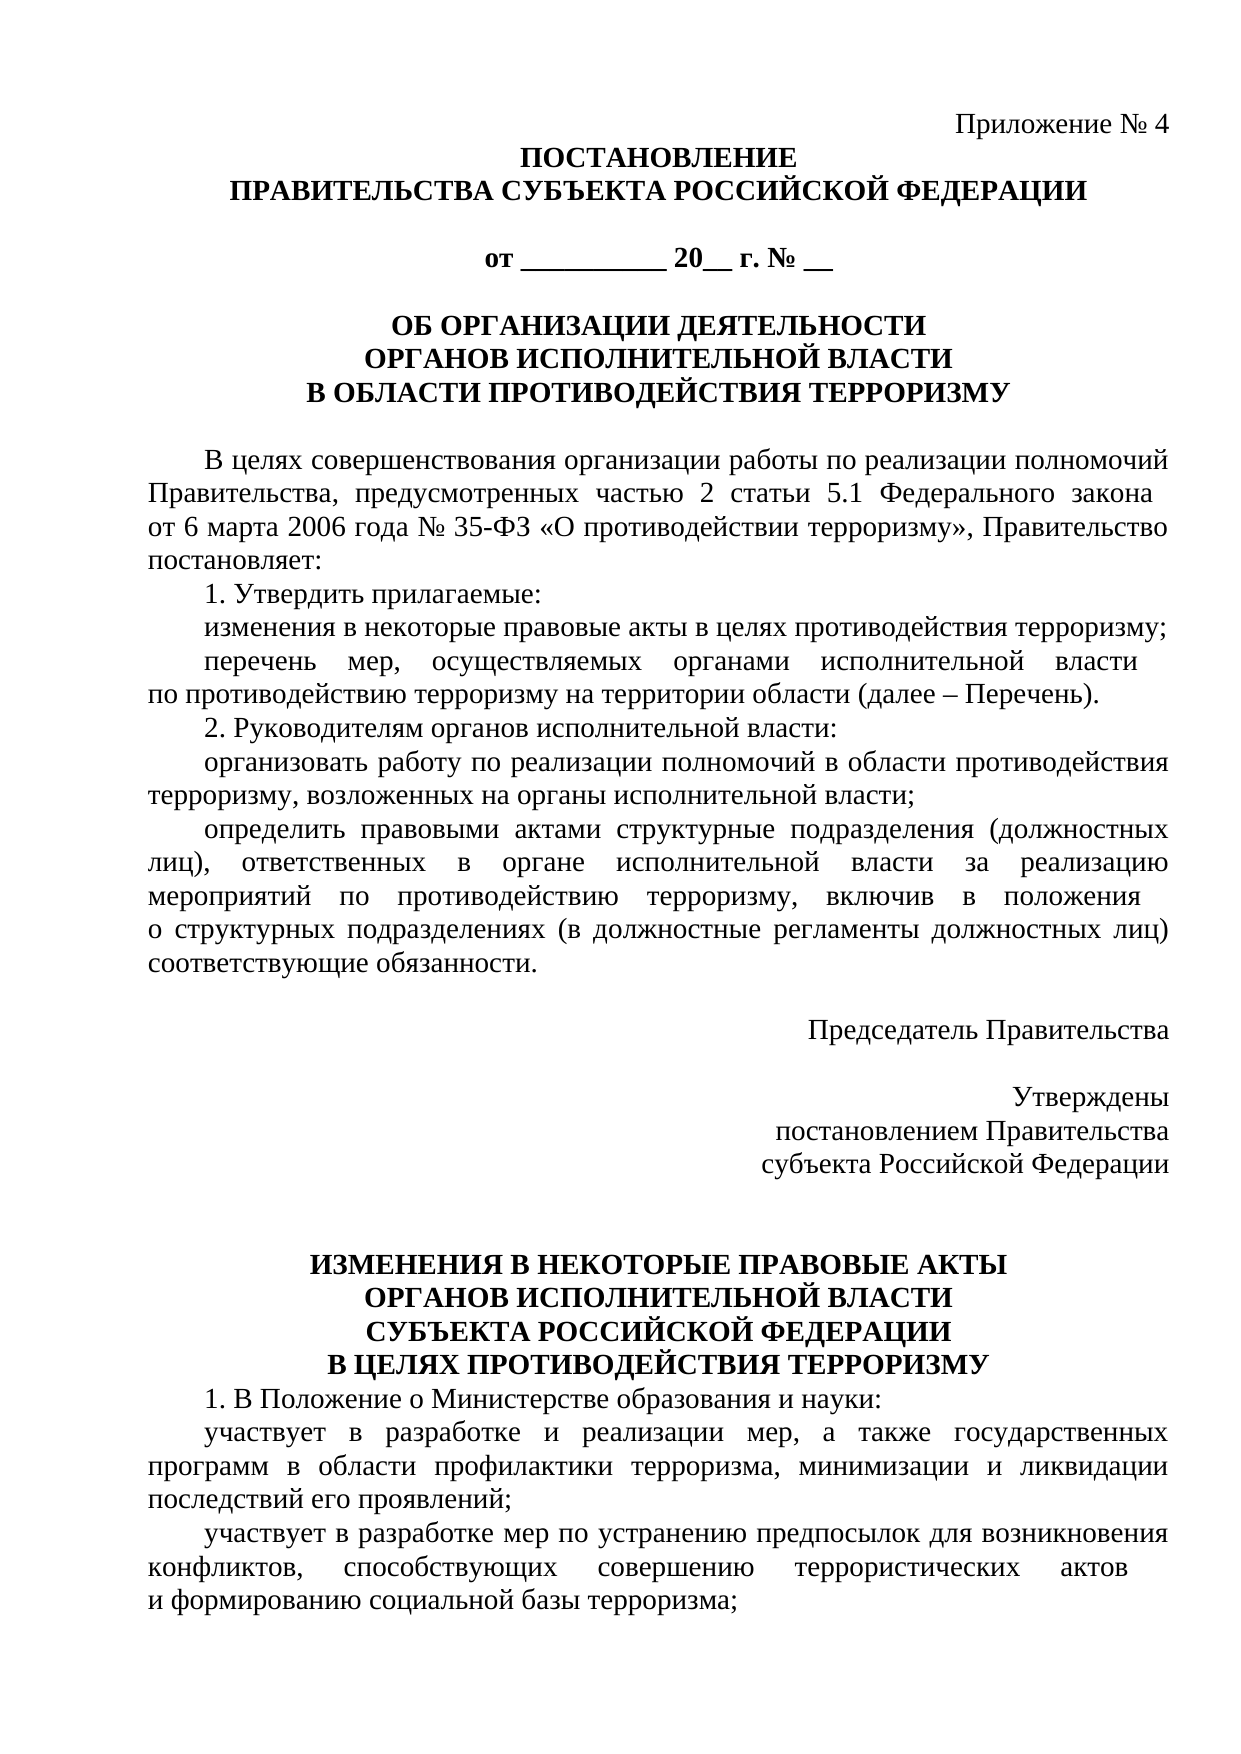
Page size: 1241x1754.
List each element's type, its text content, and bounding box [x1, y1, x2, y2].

text Председатель Правительства [148, 1012, 1169, 1046]
text участвует в разработке мер по устранению предпосылок для возникновения конфликтов, способствующих совершению террористических актов и формированию социальной базы терроризма; [148, 1515, 1169, 1616]
text 2. Руководителям органов исполнительной власти: [148, 710, 1169, 744]
text СУБЪЕКТА РОССИЙСКОЙ ФЕДЕРАЦИИ [148, 1314, 1169, 1347]
text ОБ ОРГАНИЗАЦИИ ДЕЯТЕЛЬНОСТИ [148, 308, 1169, 341]
text В целях совершенствования организации работы по реализации полномочий Правительства, предусмотренных частью 2 статьи 5.1 Федерального закона от 6 марта 2006 года № 35-ФЗ «О противодействии терроризму», Правительство постановляет: [148, 442, 1169, 576]
text ОРГАНОВ ИСПОЛНИТЕЛЬНОЙ ВЛАСТИ [148, 1280, 1169, 1314]
text от __________ 20__ г. № __ [148, 241, 1169, 274]
text В ЦЕЛЯХ ПРОТИВОДЕЙСТВИЯ ТЕРРОРИЗМУ [148, 1347, 1169, 1381]
text 1. Утвердить прилагаемые: [148, 576, 1169, 609]
text 1. В Положение о Министерстве образования и науки: [148, 1381, 1169, 1414]
text ИЗМЕНЕНИЯ В НЕКОТОРЫЕ ПРАВОВЫЕ АКТЫ [148, 1247, 1169, 1280]
text ОРГАНОВ ИСПОЛНИТЕЛЬНОЙ ВЛАСТИ [148, 341, 1169, 375]
text постановлением Правительства [148, 1113, 1169, 1146]
text Приложение № 4 [148, 106, 1169, 140]
text ПРАВИТЕЛЬСТВА СУБЪЕКТА РОССИЙСКОЙ ФЕДЕРАЦИИ [148, 173, 1169, 207]
text определить правовыми актами структурные подразделения (должностных лиц), ответственных в органе исполнительной власти за реализацию мероприятий по противодействию терроризму, включив в положения о структурных подразделениях (в должностные регламенты должностных лиц) соответствующие обязанности. [148, 811, 1169, 978]
text Утверждены [148, 1079, 1169, 1113]
text субъекта Российской Федерации [148, 1146, 1169, 1180]
text перечень мер, осуществляемых органами исполнительной власти по противодействию терроризму на территории области (далее – Перечень). [148, 643, 1169, 710]
text ПОСТАНОВЛЕНИЕ [148, 140, 1169, 173]
text В ОБЛАСТИ ПРОТИВОДЕЙСТВИЯ ТЕРРОРИЗМУ [148, 375, 1169, 408]
text организовать работу по реализации полномочий в области противодействия терроризму, возложенных на органы исполнительной власти; [148, 744, 1169, 811]
text изменения в некоторые правовые акты в целях противодействия терроризму; [148, 609, 1169, 643]
